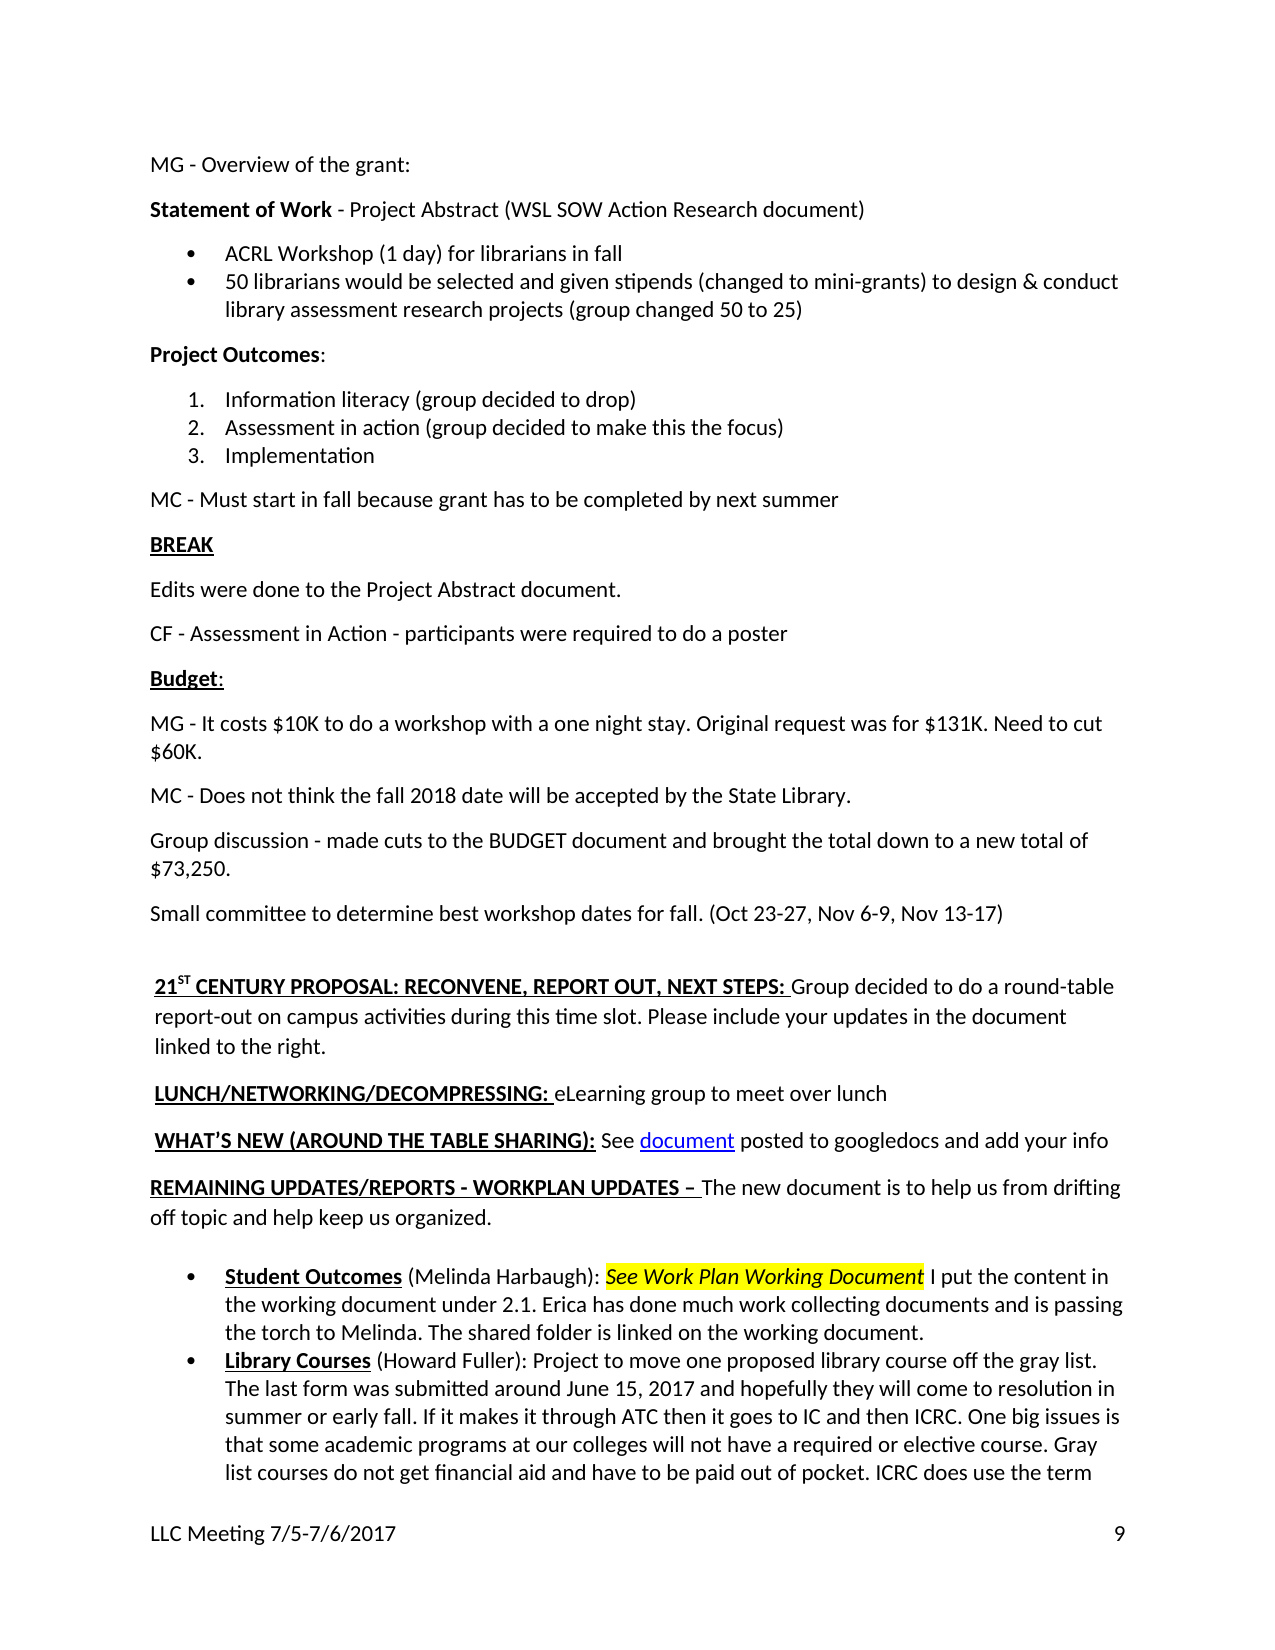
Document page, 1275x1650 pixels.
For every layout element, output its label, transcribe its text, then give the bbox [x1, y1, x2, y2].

text LUNCH/NETWORKING/DECOMPRESSING: eLearning group to meet over lunch [154, 1079, 1125, 1107]
text Small committee to determine best workshop dates for fall. (Oct 23-27, Nov 6-9, Nov 13-17) [150, 899, 1123, 927]
text Edits were done to the Project Abstract document. [150, 575, 1123, 603]
text Project Outcomes: [150, 340, 1123, 368]
text MG - Overview of the grant: [150, 150, 1123, 178]
text Budget: [150, 664, 1123, 692]
text Statement of Work - Project Abstract (WSL SOW Action Research document) [150, 195, 1123, 223]
text MG - It costs $10K to do a workshop with a one night stay. Original request was for $131K. Need to cut $60K. [150, 709, 1123, 765]
text REMAINING UPDATES/REPORTS - WORKPLAN UPDATES – The new document is to help us from drifting off topic and help keep us organized. [150, 1173, 1125, 1231]
list Implementation [187, 441, 1123, 469]
text Group discussion - made cuts to the BUDGET document and brought the total down to a new total of $73,250. [150, 826, 1123, 882]
text BREAK [150, 530, 1123, 558]
text CF - Assessment in Action - participants were required to do a poster [150, 619, 1123, 648]
text MC - Must start in fall because grant has to be completed by next summer [150, 486, 1123, 513]
text WHAT’S NEW (AROUND THE TABLE SHARING): See document posted to googledocs and add your info [154, 1126, 1125, 1154]
list ACRL Workshop (1 day) for librarians in fall [187, 239, 1123, 267]
list Assessment in action (group decided to make this the focus) [187, 413, 1123, 441]
list 50 librarians would be selected and given stipends (changed to mini-grants) to design & conduct library assessment research projects (group changed 50 to 25) [187, 267, 1123, 323]
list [187, 1346, 1125, 1487]
list Information literacy (group decided to drop) [187, 385, 1123, 413]
text MC - Does not think the fall 2018 date will be accepted by the State Library. [150, 782, 1123, 810]
list Student Outcomes (Melinda Harbaugh): See Work Plan Working Document I put the content in the working document under 2.1. Erica has done much work collecting documents and is passing the torch to Melinda. The shared folder is linked on the working document. [187, 1262, 1125, 1346]
text 21ST CENTURY PROPOSAL: RECONVENE, REPORT OUT, NEXT STEPS: Group decided to do a round-table report-out on campus activities during this time slot. Please include your updates in the document linked to the right. [154, 972, 1125, 1060]
